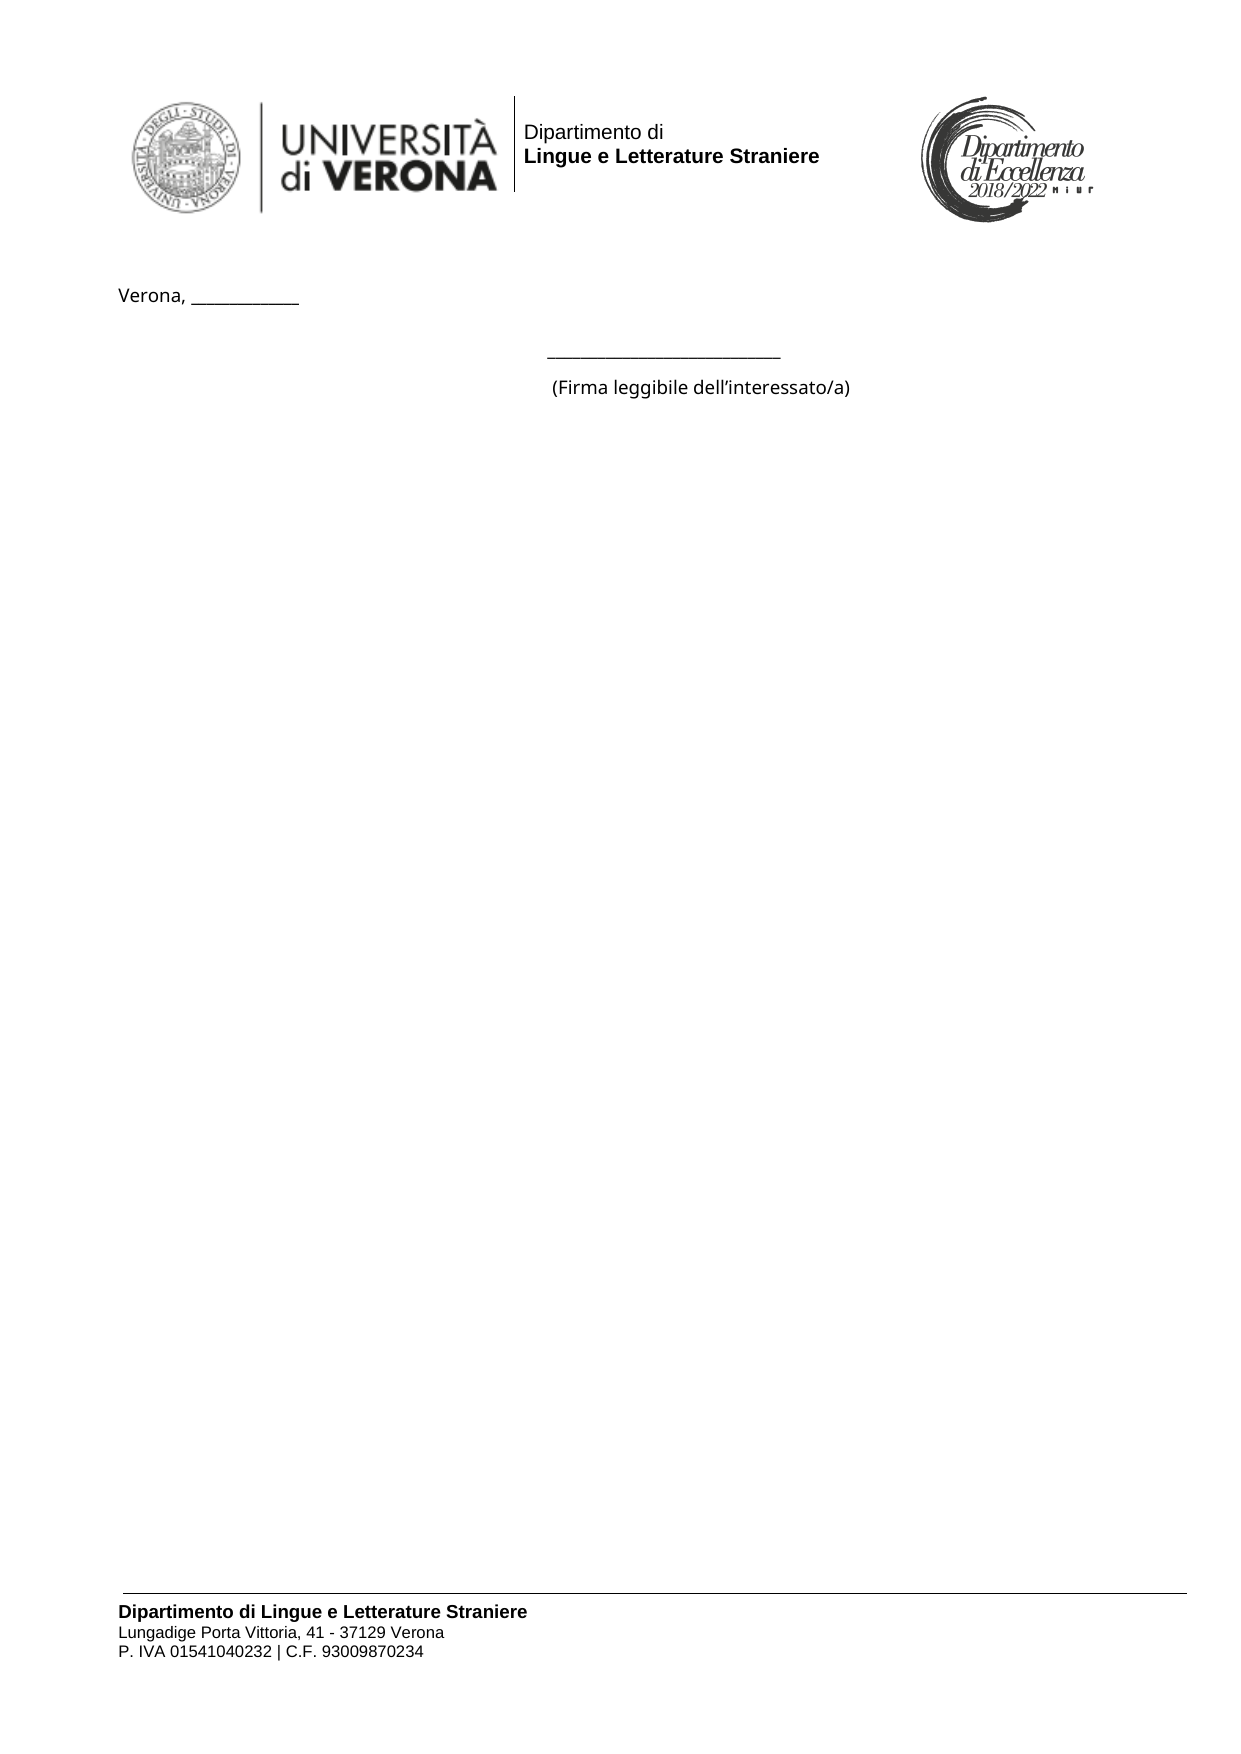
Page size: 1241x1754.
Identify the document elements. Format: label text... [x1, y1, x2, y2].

text Verona, ______________ [118, 282, 1122, 308]
picture [919, 95, 1095, 225]
text ____________________________ [118, 337, 1122, 362]
text (Firma leggibile dell’interessato/a) [118, 374, 1122, 400]
